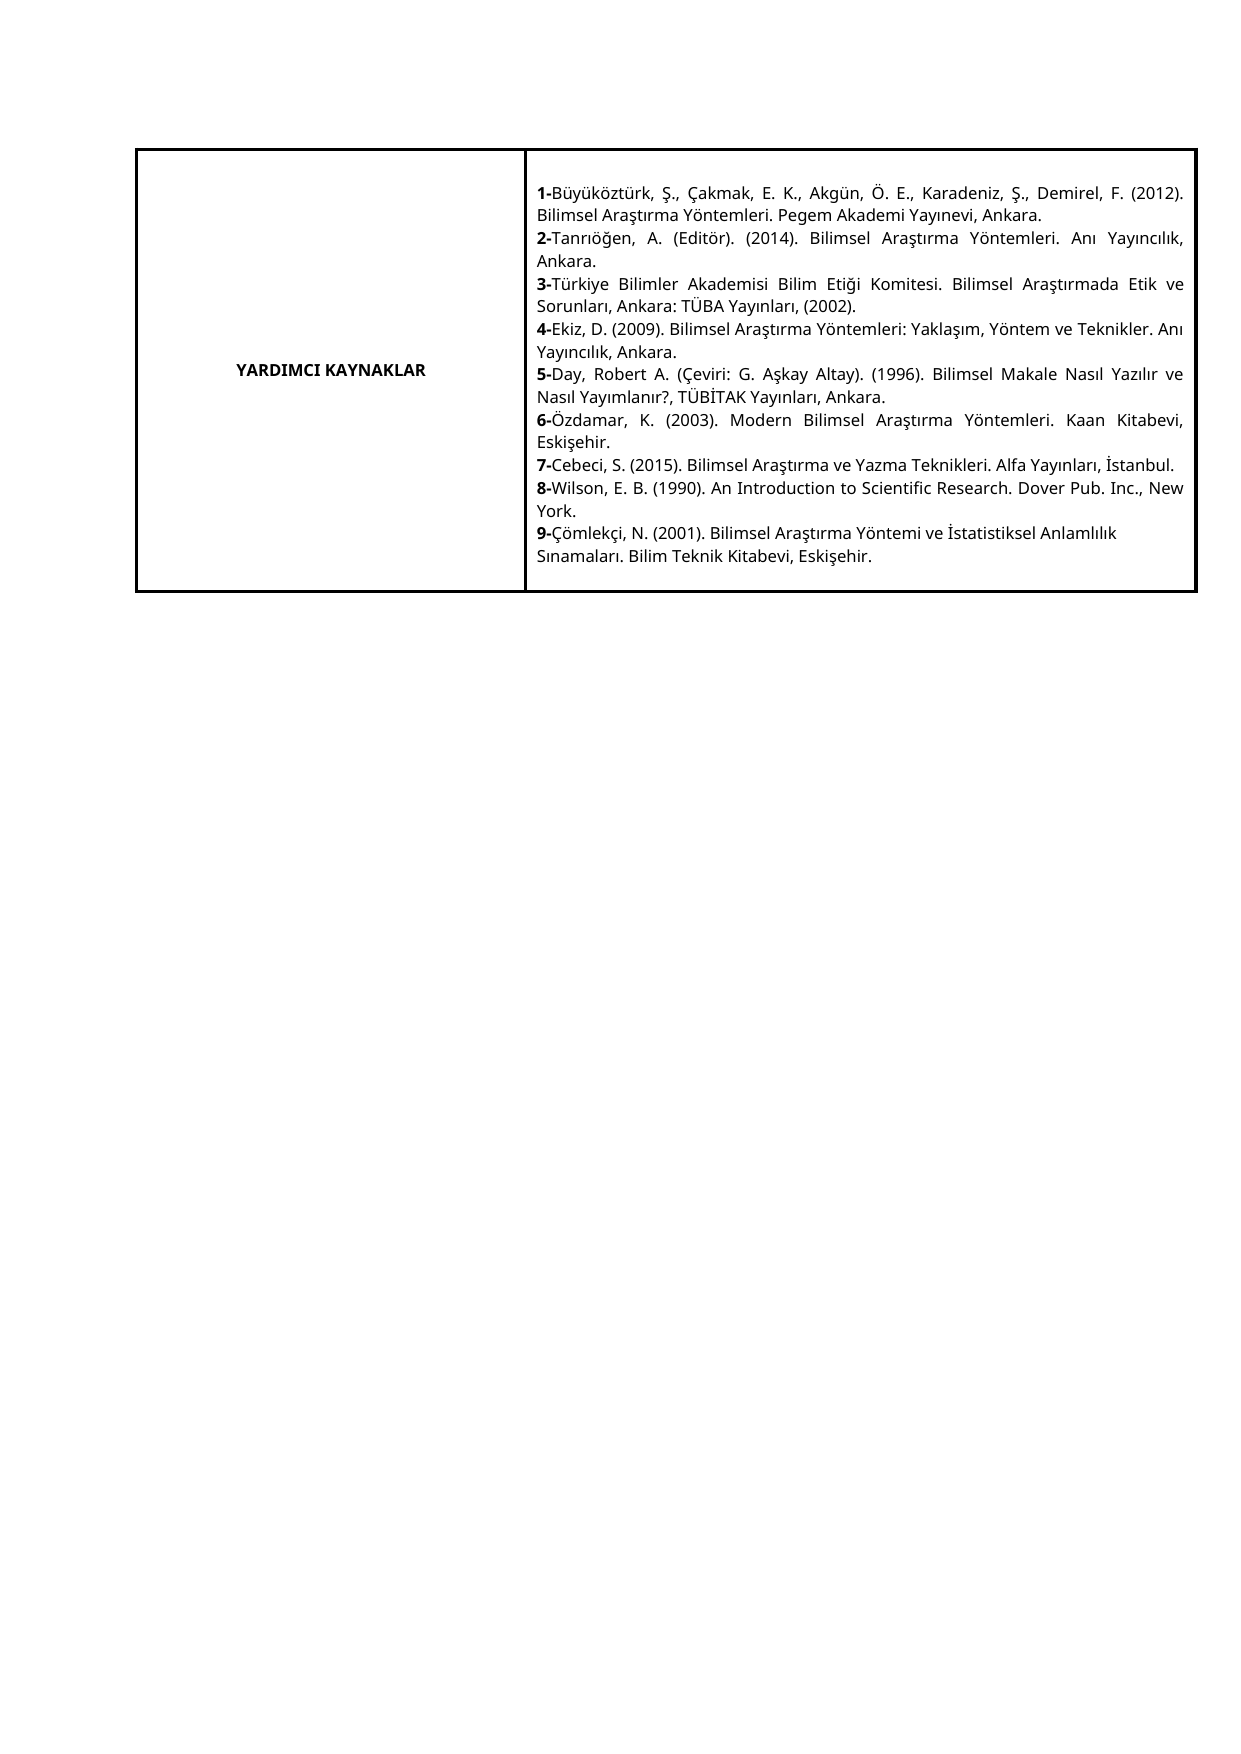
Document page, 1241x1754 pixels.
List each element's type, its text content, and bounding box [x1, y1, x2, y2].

table_cell 1-Büyüköztürk, Ş., Çakmak, E. K., Akgün, Ö. E., Karadeniz, Ş., Demirel, F. (2012). Bilimsel Araştırma Yöntemleri. Pegem Akademi Yayınevi, Ankara. 2-Tanrıöğen, A. (Editör). (2014). Bilimsel Araştırma Yöntemleri. Anı Yayıncılık, Ankara. 3-Türkiye Bilimler Akademisi Bilim Etiği Komitesi. Bilimsel Araştırmada Etik ve Sorunları, Ankara: TÜBA Yayınları, (2002). 4-Ekiz, D. (2009). Bilimsel Araştırma Yöntemleri: Yaklaşım, Yöntem ve Teknikler. Anı Yayıncılık, Ankara. 5-Day, Robert A. (Çeviri: G. Aşkay Altay). (1996). Bilimsel Makale Nasıl Yazılır ve Nasıl Yayımlanır?, TÜBİTAK Yayınları, Ankara. 6-Özdamar, K. (2003). Modern Bilimsel Araştırma Yöntemleri. Kaan Kitabevi, Eskişehir. 7-Cebeci, S. (2015). Bilimsel Araştırma ve Yazma Teknikleri. Alfa Yayınları, İstanbul. 8-Wilson, E. B. (1990). An Introduction to Scientific Research. Dover Pub. Inc., New York. 9-Çömlekçi, N. (2001). Bilimsel Araştırma Yöntemi ve İstatistiksel Anlamlılık Sınamaları. Bilim Teknik Kitabevi, Eskişehir. [527, 151, 1194, 590]
table_cell YARDIMCI KAYNAKLAR [138, 151, 524, 590]
